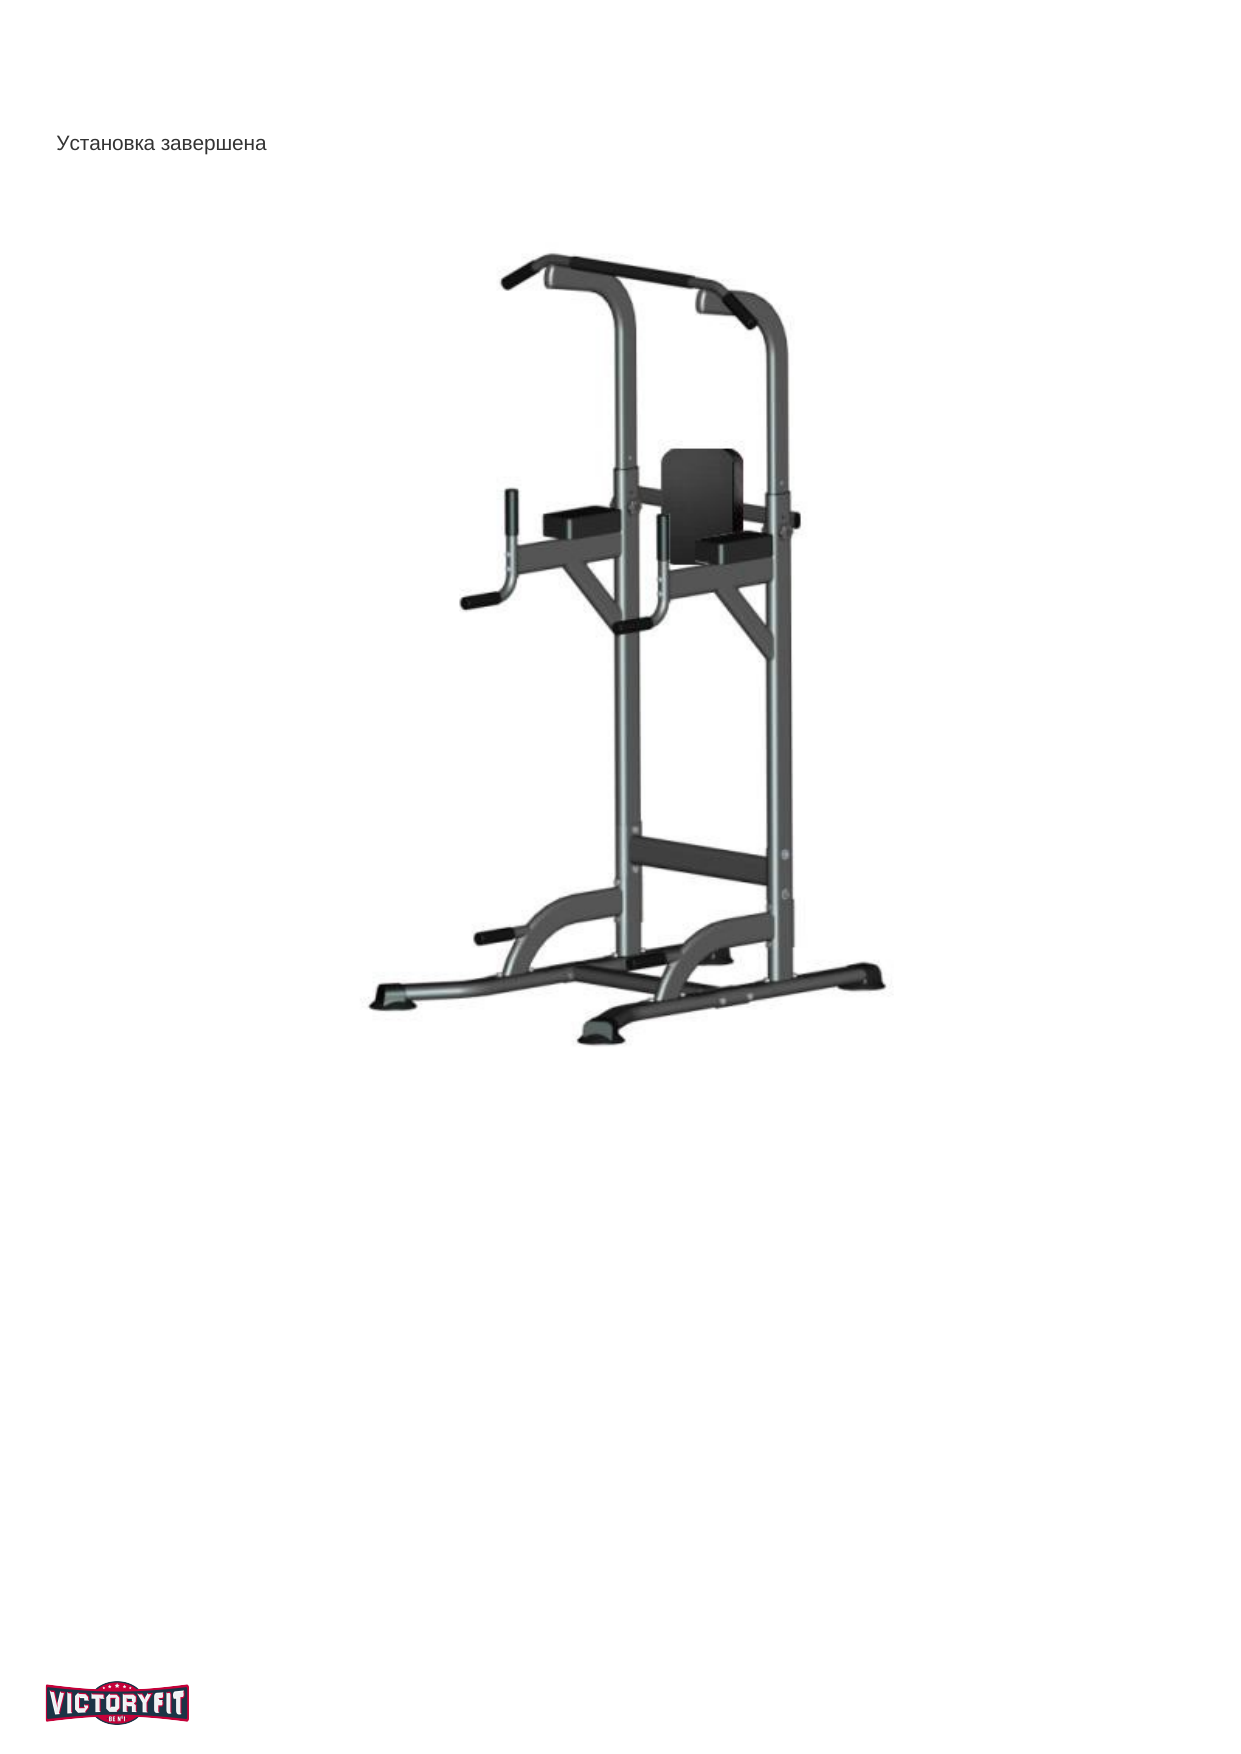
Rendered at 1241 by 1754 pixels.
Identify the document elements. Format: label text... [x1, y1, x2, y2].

picture [45, 1681, 189, 1725]
picture [348, 229, 897, 1056]
text Установка завершена [56, 131, 1065, 155]
